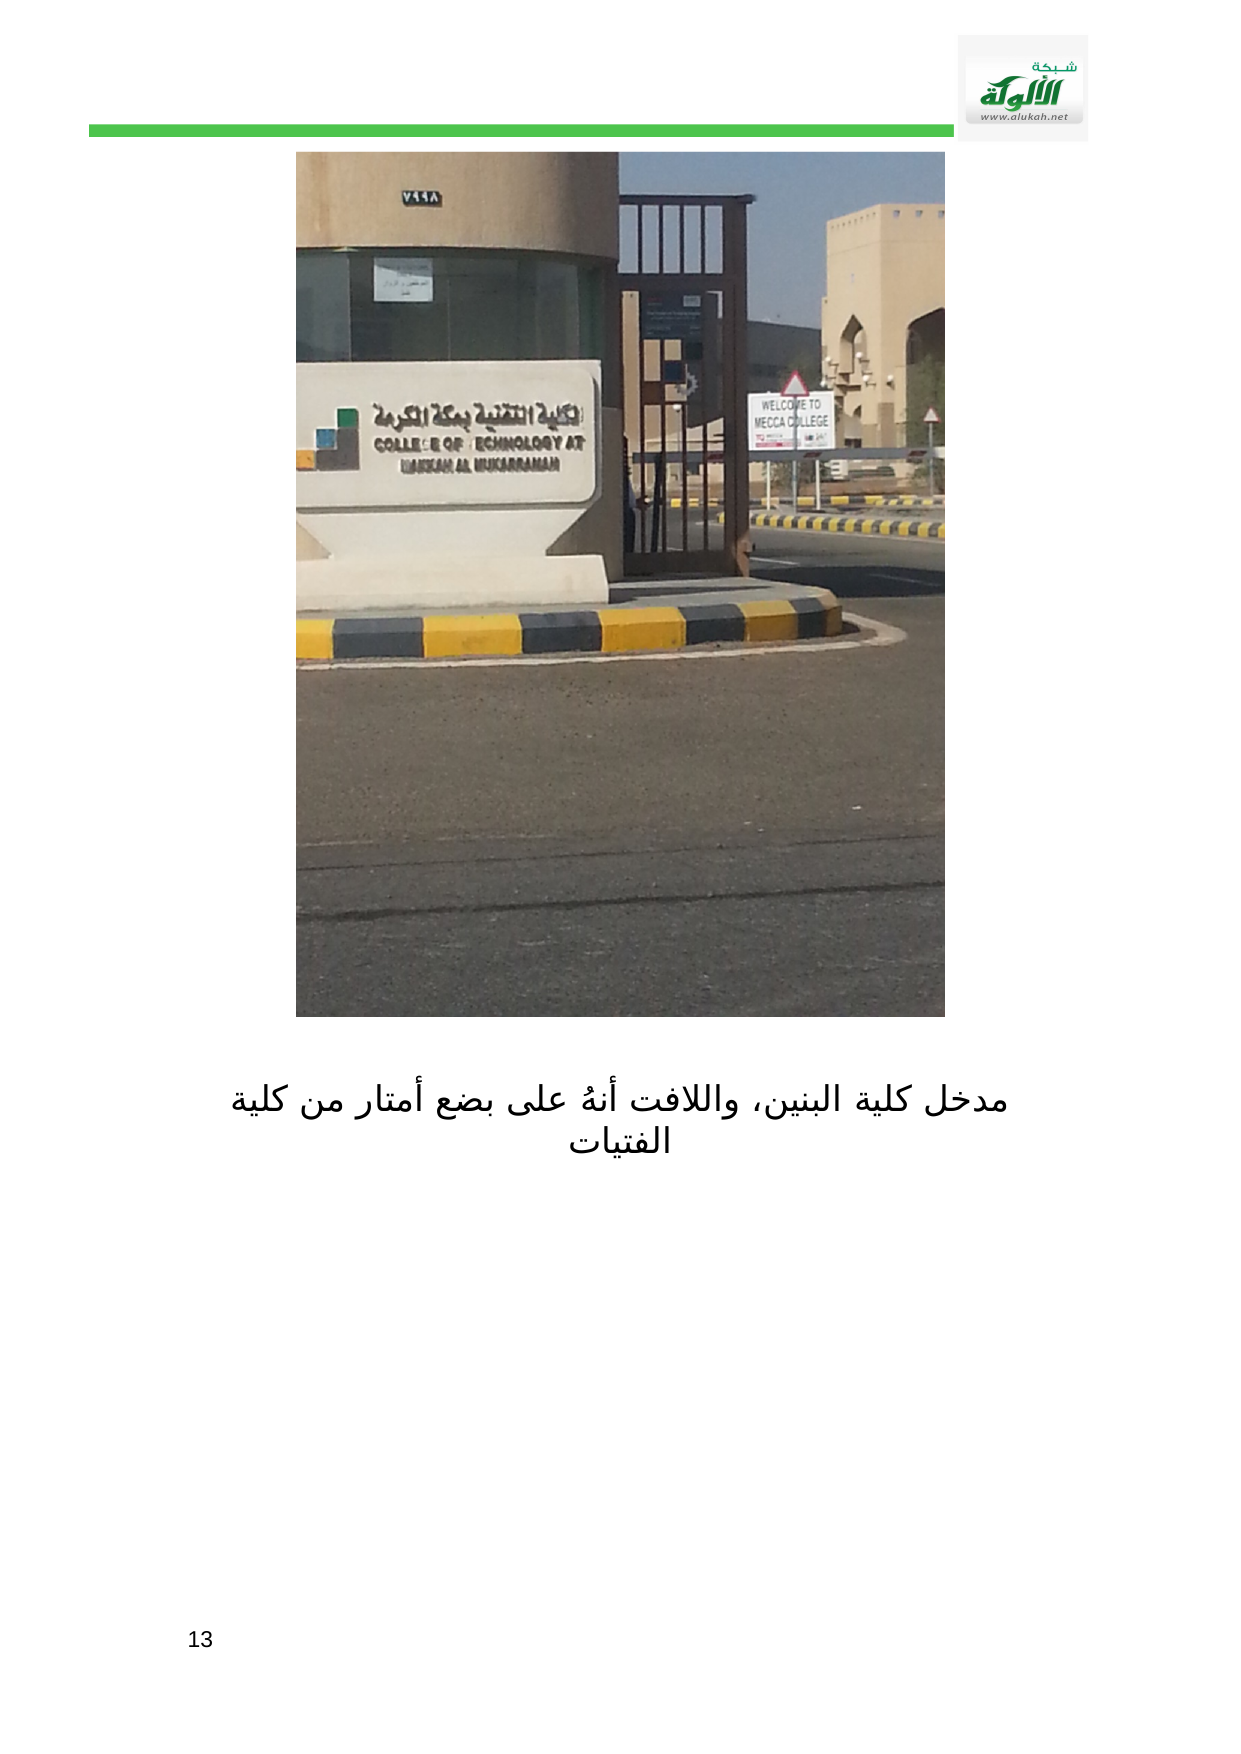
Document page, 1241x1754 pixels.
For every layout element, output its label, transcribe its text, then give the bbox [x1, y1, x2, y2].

picture [296, 153, 945, 1016]
list مدخل كلية البنين، واللافت أنهُ على بضع أمتار من كلية الفتيات [187, 1079, 1053, 1161]
